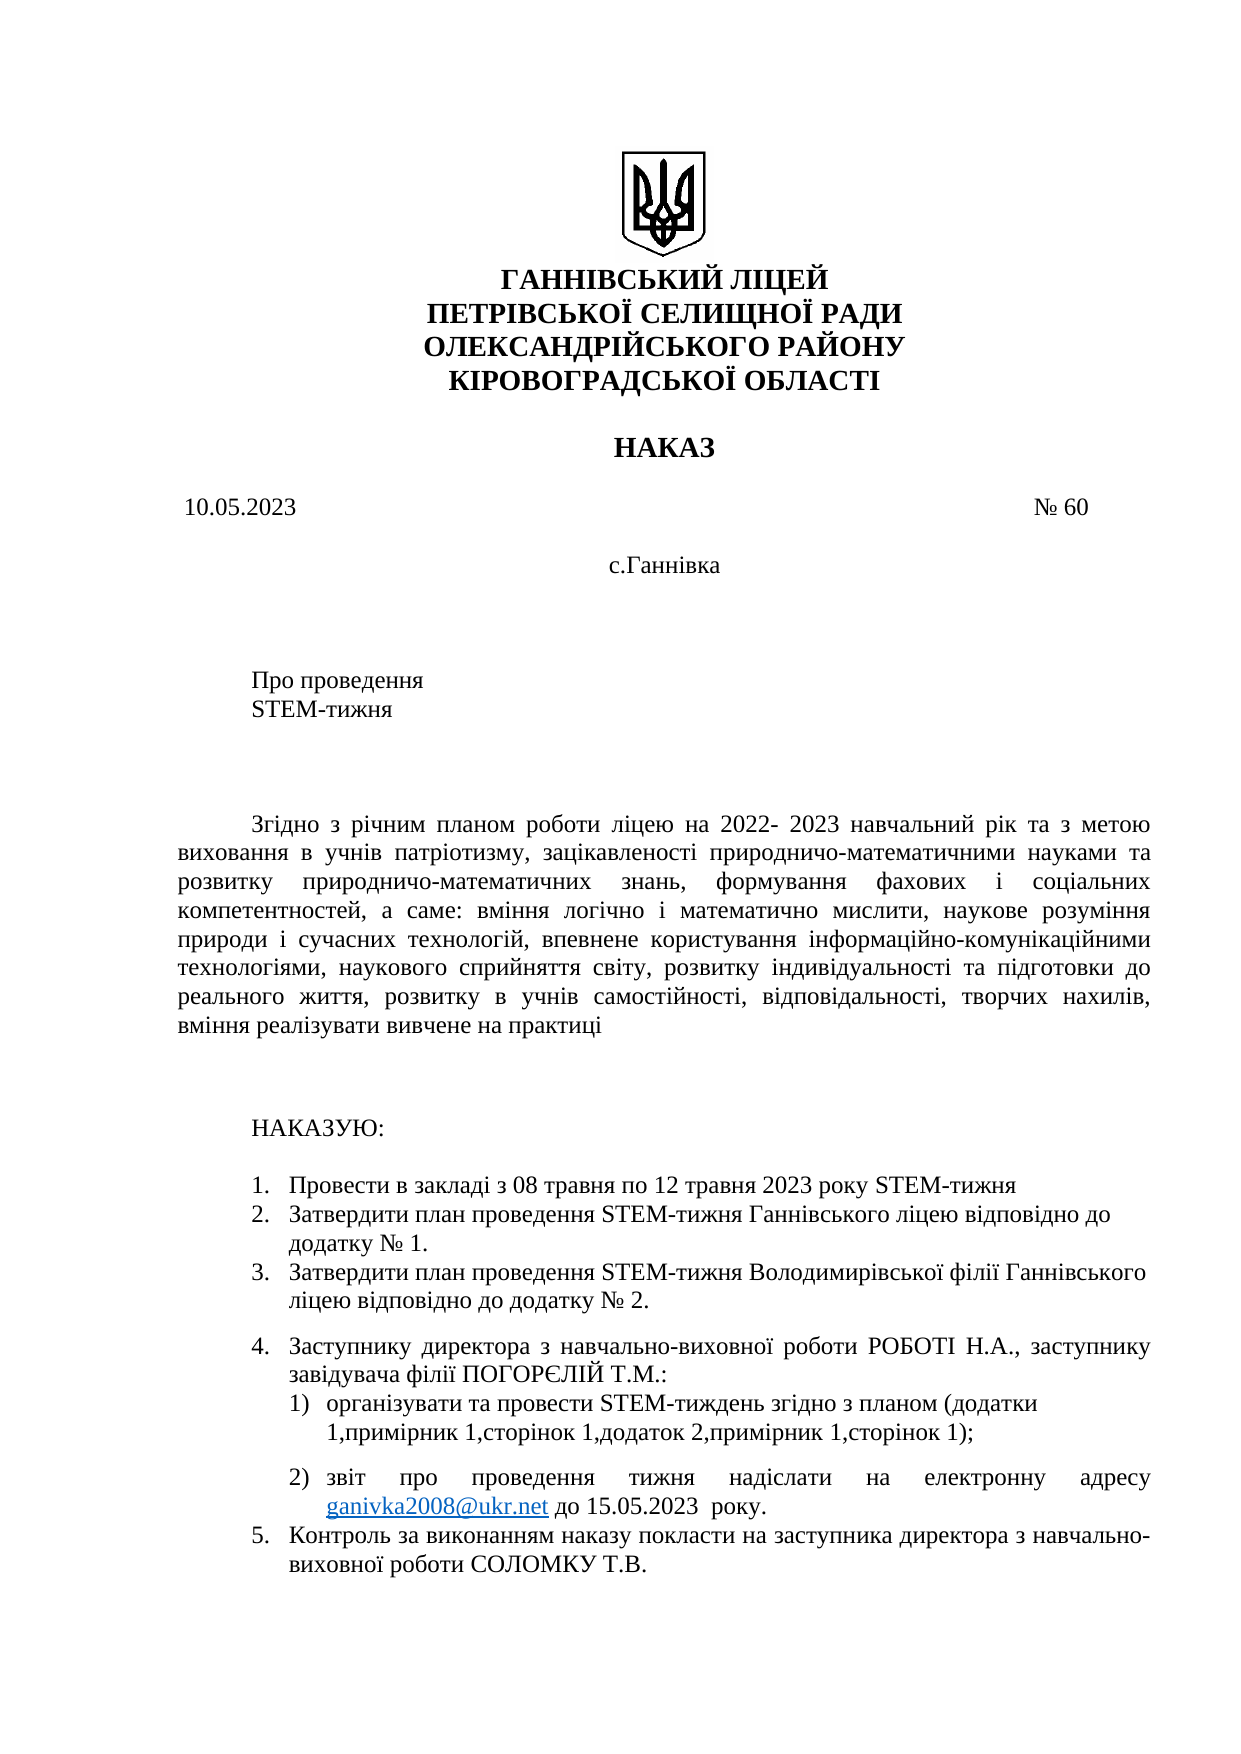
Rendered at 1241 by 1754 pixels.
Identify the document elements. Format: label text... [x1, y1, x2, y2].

picture [614, 146, 715, 263]
text КІРОВОГРАДСЬКОЇ ОБЛАСТІ [177, 363, 1152, 397]
text ОЛЕКСАНДРІЙСЬКОГО РАЙОНУ [177, 329, 1152, 363]
list Затвердити план проведення STEM-тижня Ганнівського ліцею відповідно до додатку № 1. [251, 1199, 1152, 1257]
list організувати та провести STEM-тиждень згідно з планом (додатки 1,примірник 1,сторінок 1,додаток 2,примірник 1,сторінок 1); [288, 1388, 1152, 1446]
text НАКАЗ [177, 430, 1152, 464]
list Провести в закладі з 08 травня по 12 травня 2023 року STEM-тижня [251, 1170, 1152, 1199]
text 10.05.2023 № 60 [177, 492, 1152, 521]
list звіт про проведення тижня надіслати на електронну адресу ganivka2008@ukr.net до 15.05.2023 року. [288, 1462, 1152, 1520]
text STEM-тижня [177, 694, 1152, 722]
list Контроль за виконанням наказу покласти на заступника директора з навчально-виховної роботи СОЛОМКУ Т.В. [251, 1520, 1152, 1577]
text ГАННІВСЬКИЙ ЛІЦЕЙ [177, 262, 1152, 296]
list Заступнику директора з навчально-виховної роботи РОБОТІ Н.А., заступнику завідувача філії ПОГОРЄЛІЙ Т.М.: [251, 1331, 1152, 1388]
text с.Ганнівка [177, 550, 1152, 579]
list Затвердити план проведення STEM-тижня Володимирівської філії Ганнівського ліцею відповідно до додатку № 2. [251, 1257, 1152, 1314]
text Про проведення [177, 665, 1152, 694]
text Згідно з річним планом роботи ліцею на 2022- 2023 навчальний рік та з метою виховання в учнів патріотизму, зацікавленості природничо-математичними науками та розвитку природничо-математичних знань, формування фахових і соціальних компетентностей, а саме: вміння логічно і математично мислити, наукове розуміння природи і сучасних технологій, впевнене користування інформаційно-комунікаційними технологіями, наукового сприйняття світу, розвитку індивідуальності та підготовки до реального життя, розвитку в учнів самостійності, відповідальності, творчих нахилів, вміння реалізувати вивчене на практиці [177, 809, 1152, 1039]
text ПЕТРІВСЬКОЇ СЕЛИЩНОЇ РАДИ [177, 296, 1152, 329]
text НАКАЗУЮ: [177, 1113, 1152, 1142]
